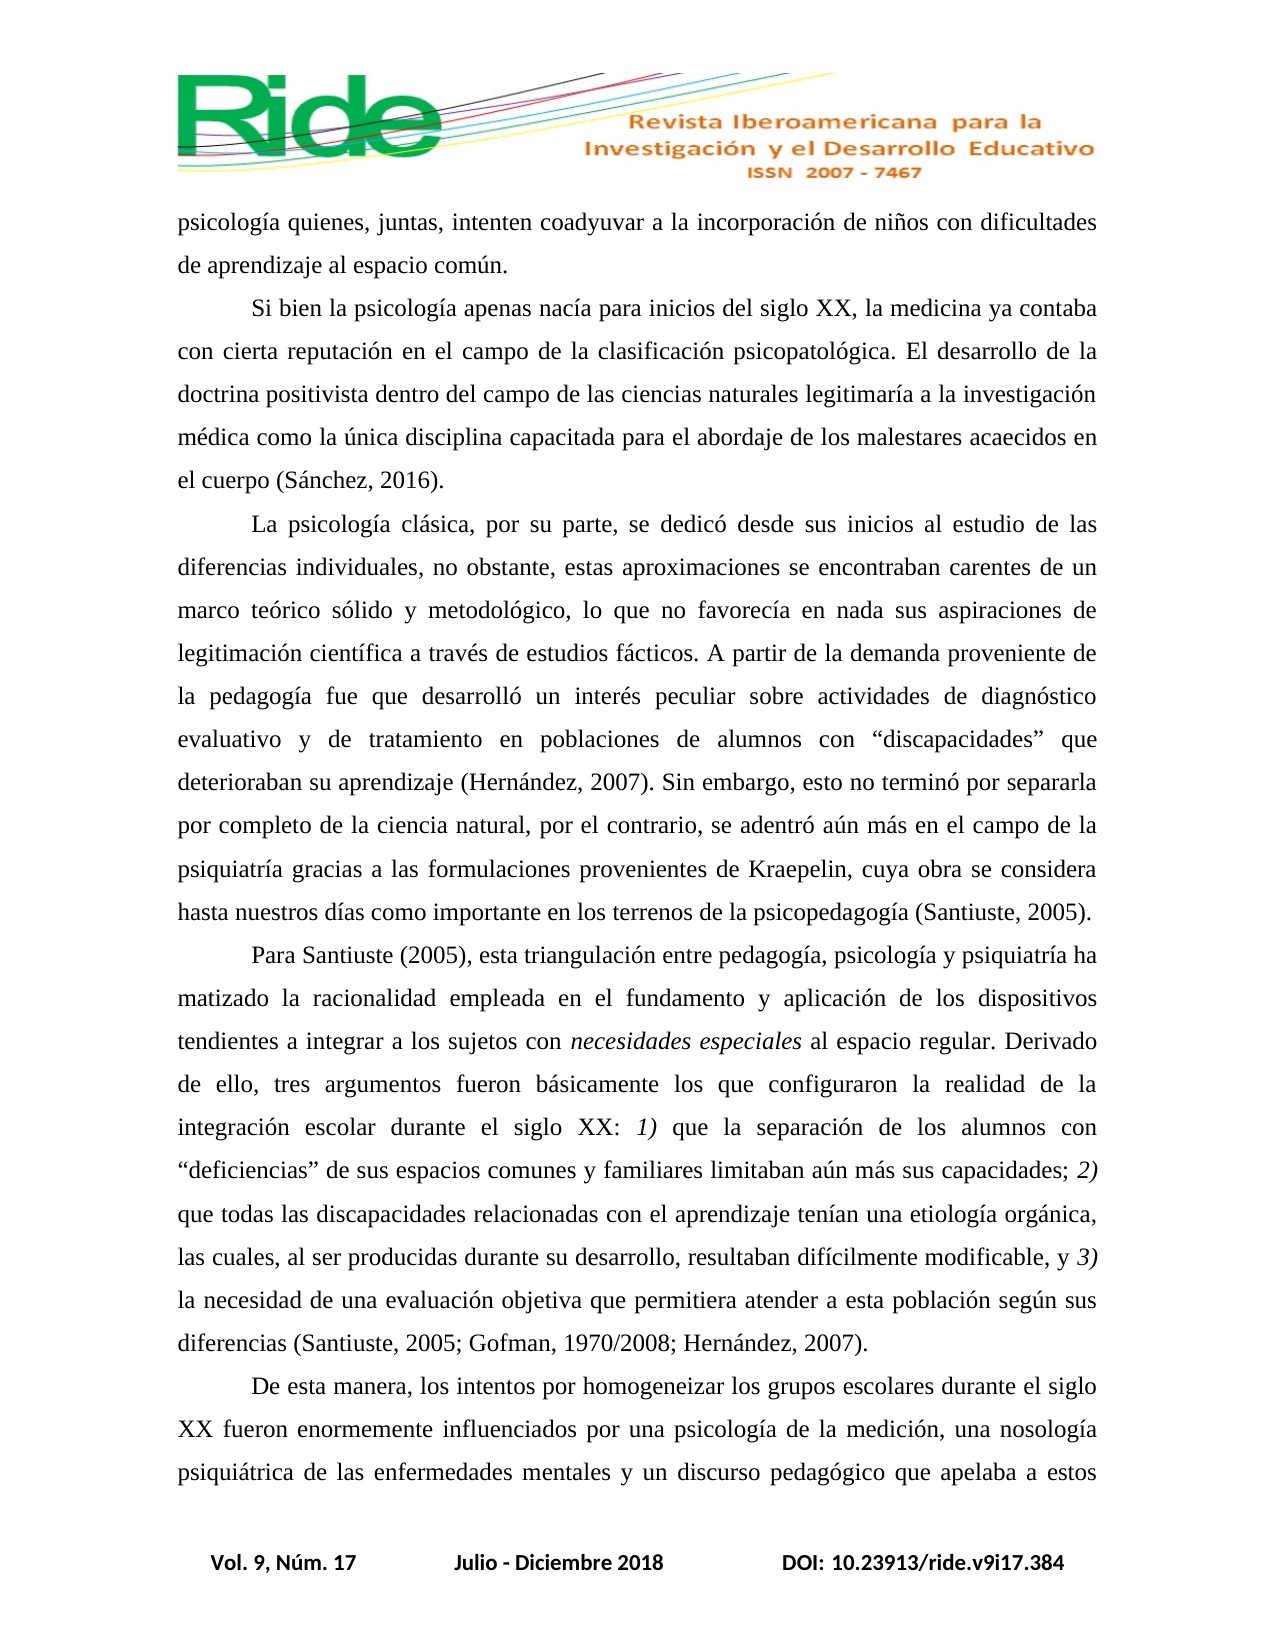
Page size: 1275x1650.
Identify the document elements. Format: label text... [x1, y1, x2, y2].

text La psicología clásica, por su parte, se dedicó desde sus inicios al estudio de las diferencias individuales, no obstante, estas aproximaciones se encontraban carentes de un marco teórico sólido y metodológico, lo que no favorecía en nada sus aspiraciones de legitimación científica a través de estudios fácticos. A partir de la demanda proveniente de la pedagogía fue que desarrolló un interés peculiar sobre actividades de diagnóstico evaluativo y de tratamiento en poblaciones de alumnos con “discapacidades” que deterioraban su aprendizaje (Hernández, 2007). Sin embargo, esto no terminó por separarla por completo de la ciencia natural, por el contrario, se adentró aún más en el campo de la psiquiatría gracias a las formulaciones provenientes de Kraepelin, cuya obra se considera hasta nuestros días como importante en los terrenos de la psicopedagogía (Santiuste, 2005). [177, 509, 1098, 926]
picture [177, 73, 1098, 182]
text Para Santiuste (2005), esta triangulación entre pedagogía, psicología y psiquiatría ha matizado la racionalidad empleada en el fundamento y aplicación de los dispositivos tendientes a integrar a los sujetos con necesidades especiales al espacio regular. Derivado de ello, tres argumentos fueron básicamente los que configuraron la realidad de la integración escolar durante el siglo XX: 1) que la separación de los alumnos con “deficiencias” de sus espacios comunes y familiares limitaban aún más sus capacidades; 2) que todas las discapacidades relacionadas con el aprendizaje tenían una etiología orgánica, las cuales, al ser producidas durante su desarrollo, resultaban difícilmente modificable, y 3) la necesidad de una evaluación objetiva que permitiera atender a esta población según sus diferencias (Santiuste, 2005; Gofman, 1970/2008; Hernández, 2007). [177, 940, 1098, 1357]
text Si bien la psicología apenas nacía para inicios del siglo XX, la medicina ya contaba con cierta reputación en el campo de la clasificación psicopatológica. El desarrollo de la doctrina positivista dentro del campo de las ciencias naturales legitimaría a la investigación médica como la única disciplina capacitada para el abordaje de los malestares acaecidos en el cuerpo (Sánchez, 2016). [177, 293, 1098, 494]
